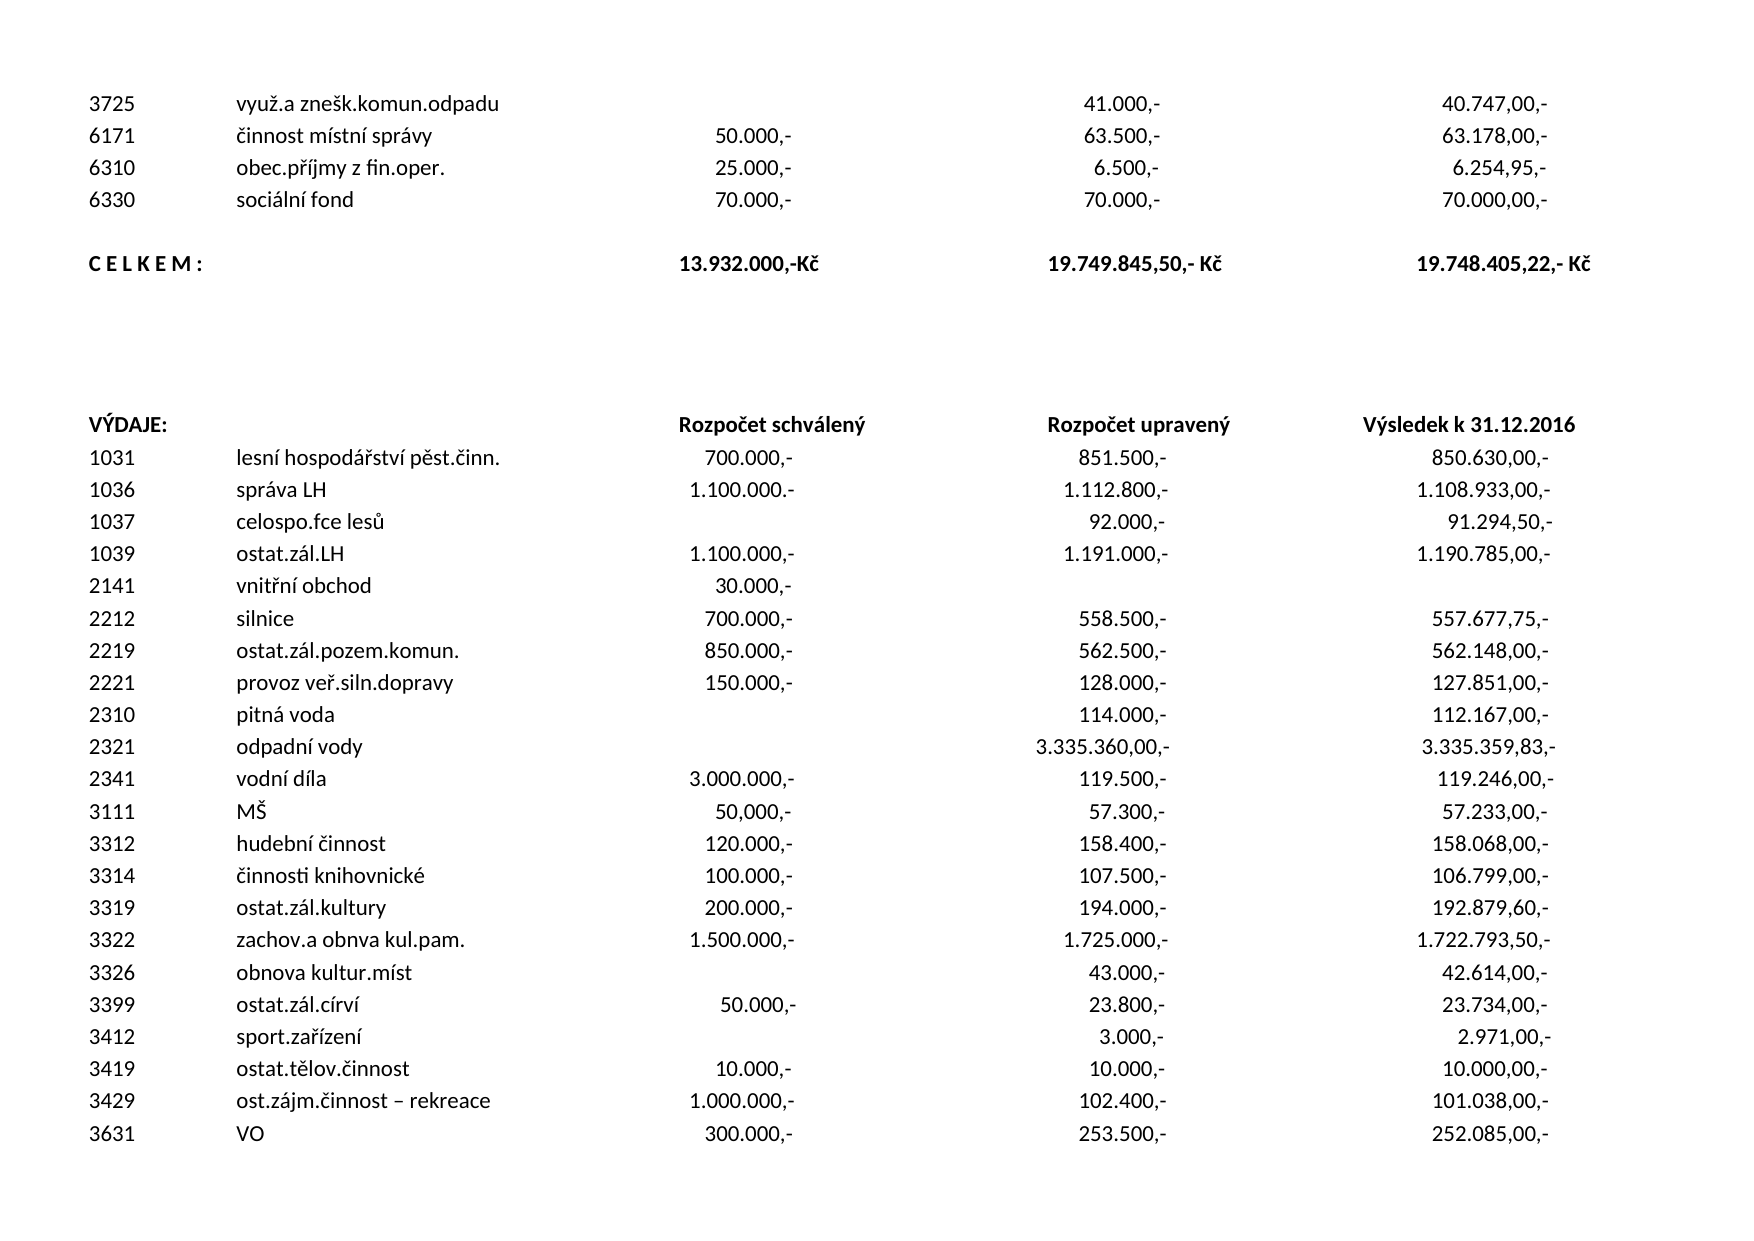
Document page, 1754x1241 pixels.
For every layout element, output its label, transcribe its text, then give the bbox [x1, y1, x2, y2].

text 3314 činnosti knihovnické 100.000,- 107.500,- 106.799,00,- [89, 861, 1665, 889]
text 3412 sport.zařízení 3.000,- 2.971,00,- [89, 1022, 1665, 1050]
text 2212 silnice 700.000,- 558.500,- 557.677,75,- [89, 604, 1665, 632]
text 3312 hudební činnost 120.000,- 158.400,- 158.068,00,- [89, 829, 1665, 857]
text 3326 obnova kultur.míst 43.000,- 42.614,00,- [89, 958, 1665, 986]
text C E L K E M : 13.932.000,-Kč 19.749.845,50,- Kč 19.748.405,22,- Kč [89, 249, 1665, 278]
text 3399 ostat.zál.círví 50.000,- 23.800,- 23.734,00,- [89, 990, 1665, 1018]
text 2341 vodní díla 3.000.000,- 119.500,- 119.246,00,- [89, 764, 1665, 793]
text 2141 vnitřní obchod 30.000,- [89, 571, 1665, 599]
text 3319 ostat.zál.kultury 200.000,- 194.000,- 192.879,60,- [89, 893, 1665, 921]
text 1039 ostat.zál.LH 1.100.000,- 1.191.000,- 1.190.785,00,- [89, 539, 1665, 567]
text 3429 ost.zájm.činnost – rekreace 1.000.000,- 102.400,- 101.038,00,- [89, 1086, 1665, 1114]
text VÝDAJE: Rozpočet schválený Rozpočet upravený Výsledek k 31.12.2016 [89, 411, 1665, 438]
text 1037 celospo.fce lesů 92.000,- 91.294,50,- [89, 507, 1665, 535]
text 6171 činnost místní správy 50.000,- 63.500,- 63.178,00,- [89, 121, 1665, 149]
text 6310 obec.příjmy z fin.oper. 25.000,- 6.500,- 6.254,95,- [89, 153, 1665, 181]
text 3631 VO 300.000,- 253.500,- 252.085,00,- [89, 1119, 1665, 1147]
text 6330 sociální fond 70.000,- 70.000,- 70.000,00,- [89, 185, 1665, 213]
text 3725 využ.a znešk.komun.odpadu 41.000,- 40.747,00,- [89, 89, 1665, 117]
text 2321 odpadní vody 3.335.360,00,- 3.335.359,83,- [89, 732, 1665, 760]
text 3322 zachov.a obnva kul.pam. 1.500.000,- 1.725.000,- 1.722.793,50,- [89, 926, 1665, 953]
text 2310 pitná voda 114.000,- 112.167,00,- [89, 700, 1665, 728]
text 3419 ostat.tělov.činnost 10.000,- 10.000,- 10.000,00,- [89, 1054, 1665, 1082]
text 1036 správa LH 1.100.000.- 1.112.800,- 1.108.933,00,- [89, 475, 1665, 503]
text 2221 provoz veř.siln.dopravy 150.000,- 128.000,- 127.851,00,- [89, 668, 1665, 696]
text 2219 ostat.zál.pozem.komun. 850.000,- 562.500,- 562.148,00,- [89, 636, 1665, 664]
text 3111 MŠ 50,000,- 57.300,- 57.233,00,- [89, 797, 1665, 825]
text 1031 lesní hospodářství pěst.činn. 700.000,- 851.500,- 850.630,00,- [89, 443, 1665, 471]
